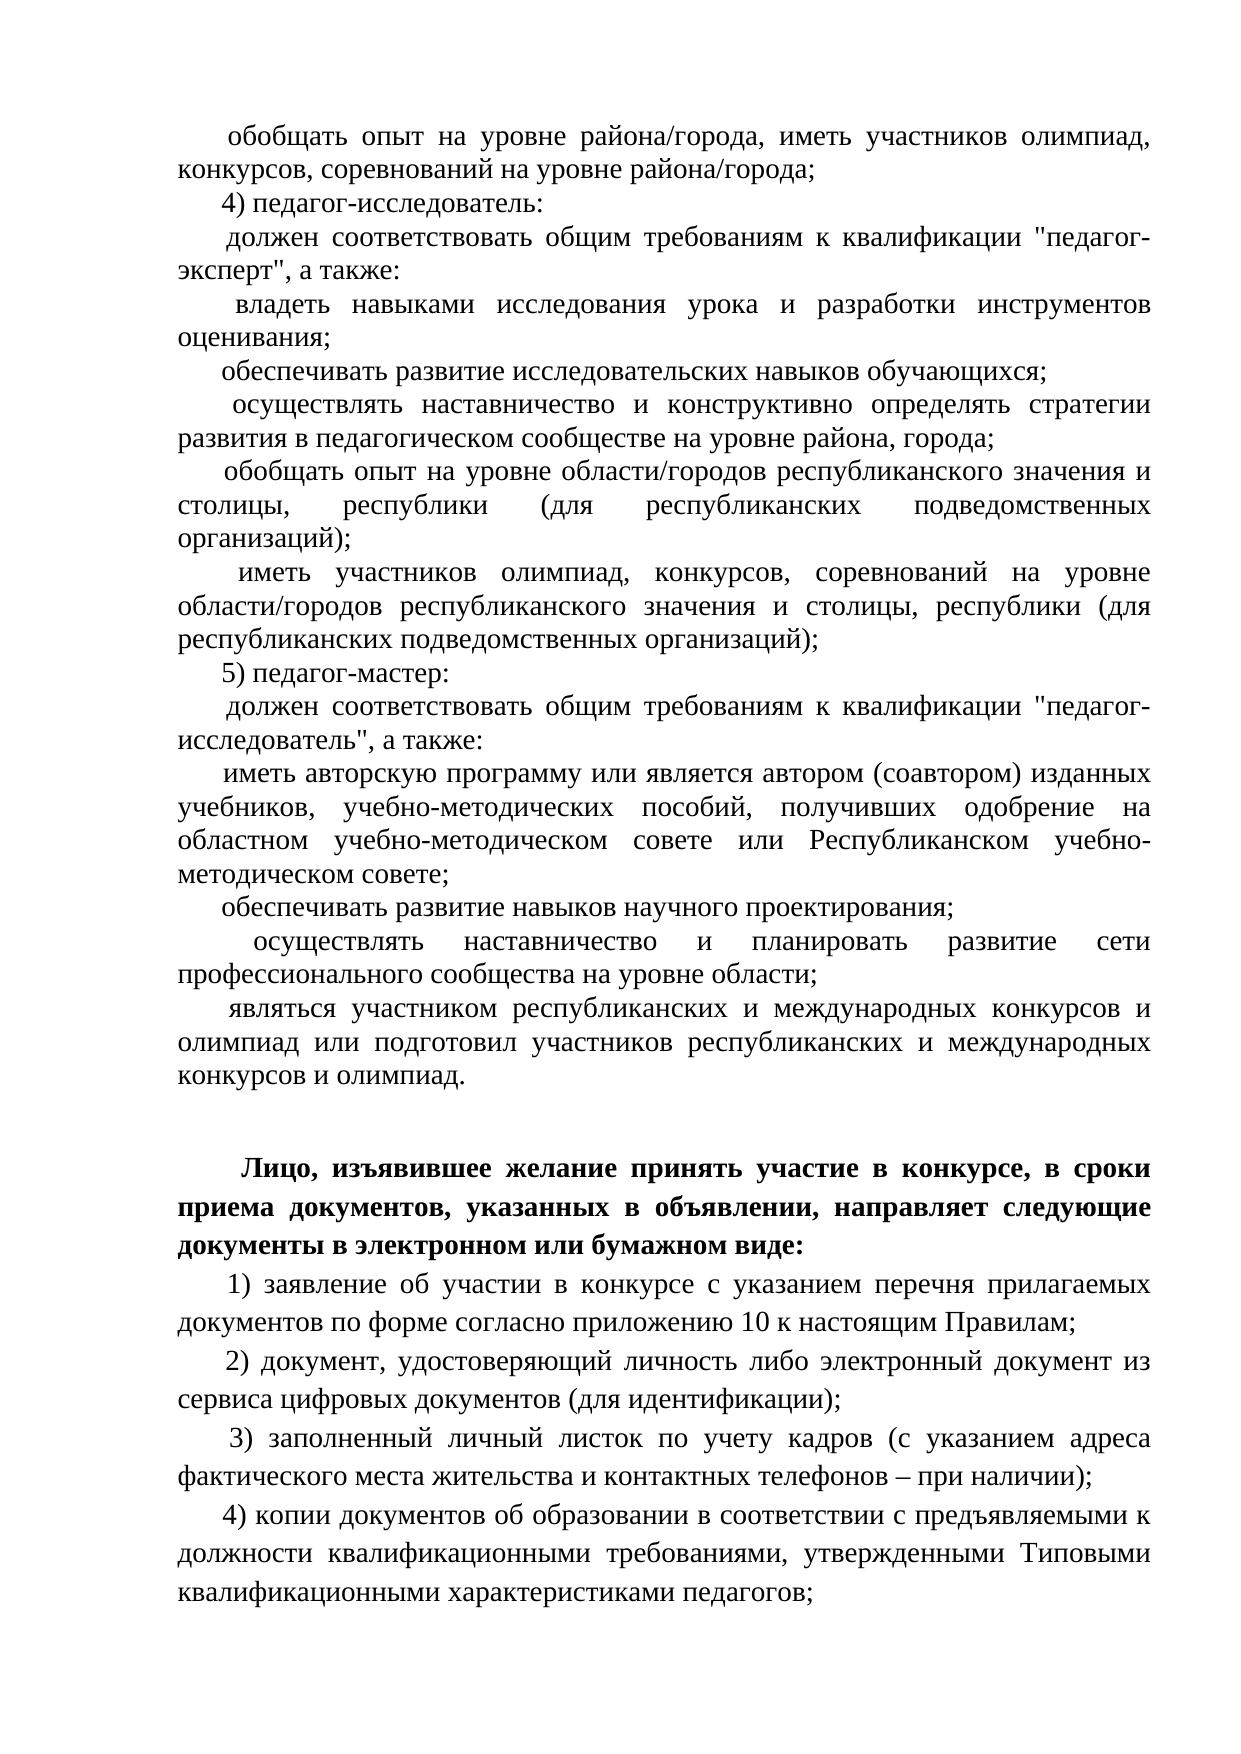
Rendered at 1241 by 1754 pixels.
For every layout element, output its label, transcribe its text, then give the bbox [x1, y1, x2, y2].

text осуществлять наставничество и планировать развитие сети профессионального сообщества на уровне области; [177, 923, 1152, 990]
text 4) копии документов об образовании в соответствии с предъявляемыми к должности квалификационными требованиями, утвержденными Типовыми квалификационными характеристиками педагогов; [177, 1497, 1152, 1608]
text обобщать опыт на уровне района/города, иметь участников олимпиад, конкурсов, соревнований на уровне района/города; [177, 118, 1152, 185]
text иметь авторскую программу или является автором (соавтором) изданных учебников, учебно-методических пособий, получивших одобрение на областном учебно-методическом совете или Республиканском учебно-методическом совете; [177, 755, 1152, 889]
text 2) документ, удостоверяющий личность либо электронный документ из сервиса цифровых документов (для идентификации); [177, 1343, 1152, 1415]
text обобщать опыт на уровне области/городов республиканского значения и столицы, республики (для республиканских подведомственных организаций); [177, 453, 1152, 554]
text 4) педагог-исследователь: [177, 185, 1152, 219]
text 5) педагог-мастер: [177, 655, 1152, 688]
text Лицо, изъявившее желание принять участие в конкурсе, в сроки приема документов, указанных в объявлении, направляет следующие документы в электронном или бумажном виде: [177, 1150, 1152, 1261]
text обеспечивать развитие исследовательских навыков обучающихся; [177, 353, 1152, 386]
text 1) заявление об участии в конкурсе с указанием перечня прилагаемых документов по форме согласно приложению 10 к настоящим Правилам; [177, 1266, 1152, 1338]
text иметь участников олимпиад, конкурсов, соревнований на уровне области/городов республиканского значения и столицы, республики (для республиканских подведомственных организаций); [177, 554, 1152, 655]
text обеспечивать развитие навыков научного проектирования; [177, 889, 1152, 923]
text владеть навыками исследования урока и разработки инструментов оценивания; [177, 286, 1152, 353]
text осуществлять наставничество и конструктивно определять стратегии развития в педагогическом сообществе на уровне района, города; [177, 386, 1152, 453]
text должен соответствовать общим требованиям к квалификации "педагог-эксперт", а также: [177, 219, 1152, 286]
text должен соответствовать общим требованиям к квалификации "педагог-исследователь", а также: [177, 688, 1152, 755]
text 3) заполненный личный листок по учету кадров (с указанием адреса фактического места жительства и контактных телефонов – при наличии); [177, 1420, 1152, 1492]
text являться участником республиканских и международных конкурсов и олимпиад или подготовил участников республиканских и международных конкурсов и олимпиад. [177, 990, 1152, 1091]
